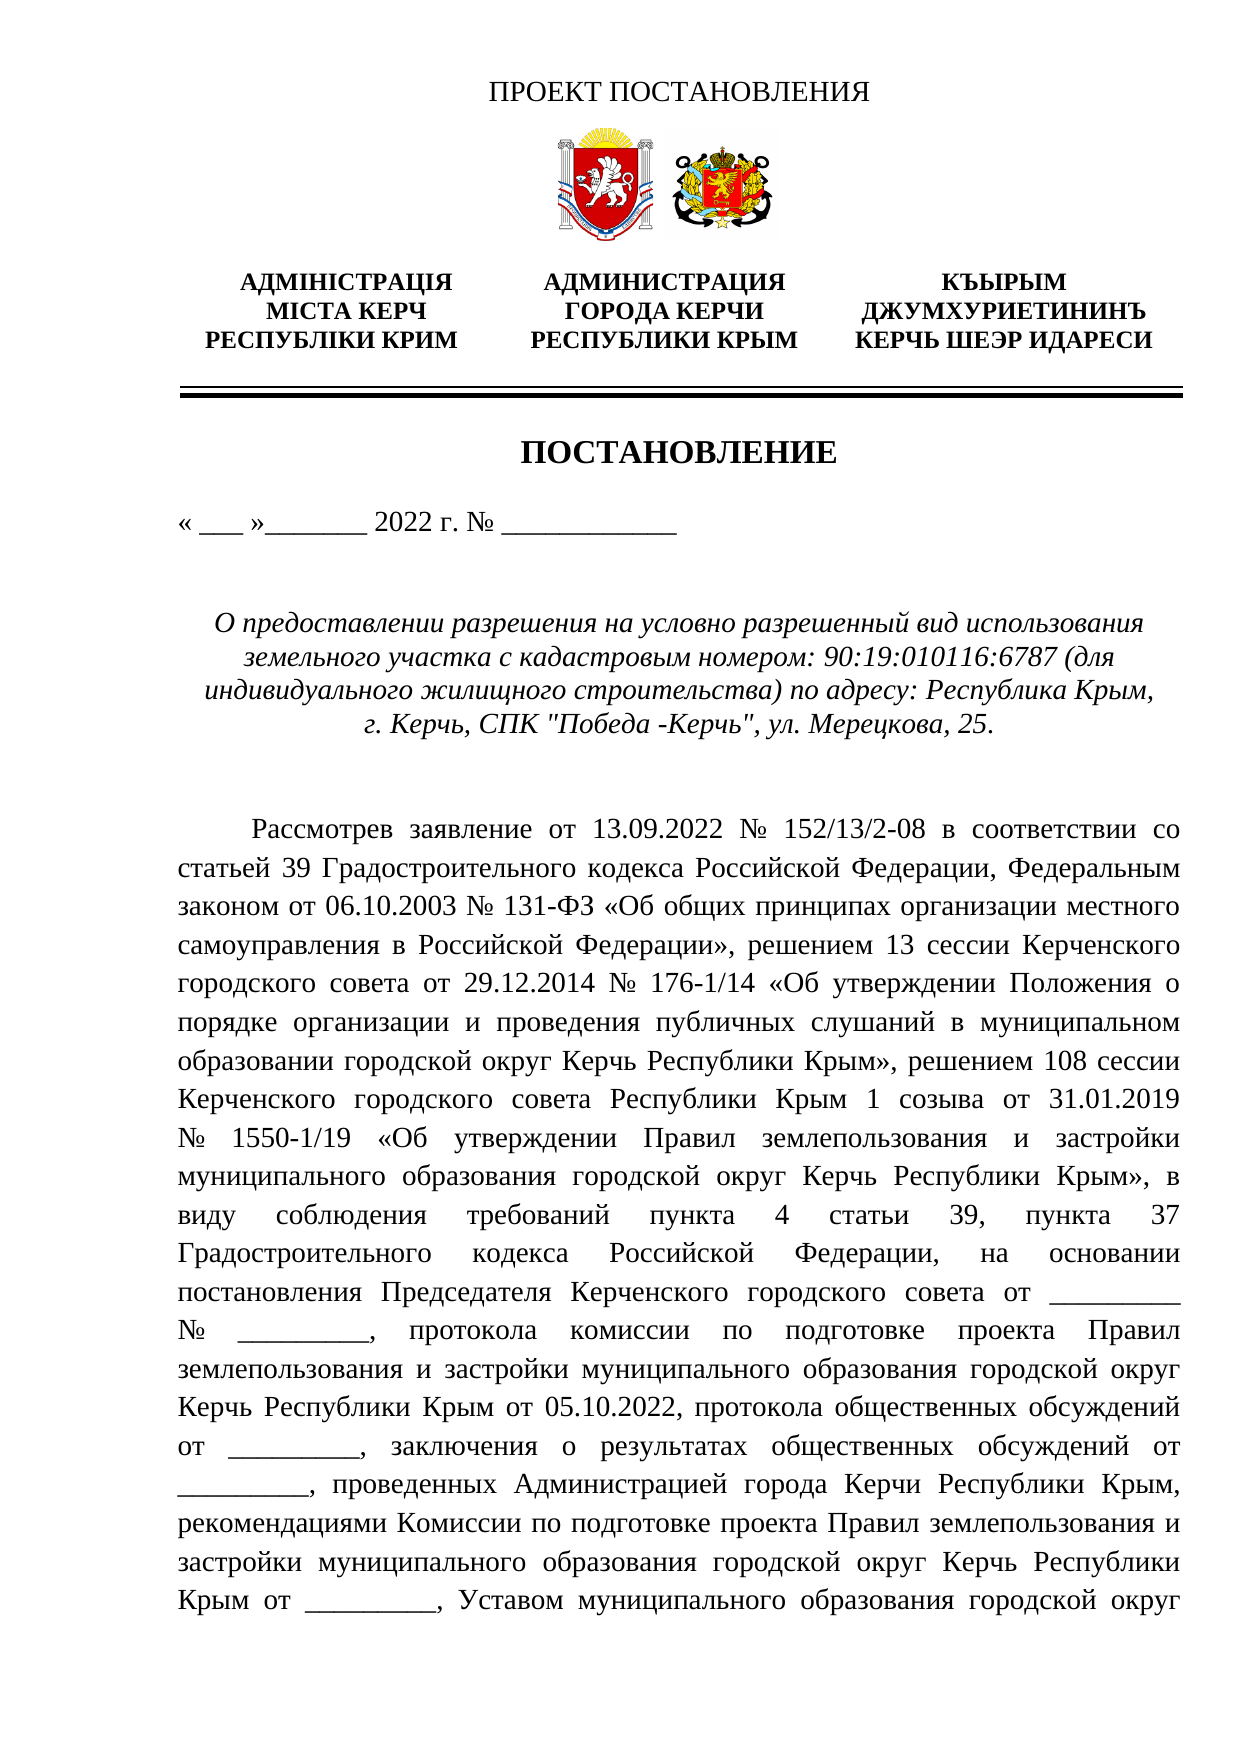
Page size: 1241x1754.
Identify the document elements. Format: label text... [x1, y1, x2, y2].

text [177, 811, 1181, 1616]
table_header АДМИНИСТРАЦИЯ ГОРОДА КЕРЧИ РЕСПУБЛИКИ КРЫМ [487, 267, 812, 353]
table_header КЪЫРЫМ ДЖУМХУРИЕТИНИНЪ КЕРЧЬ ШЕЭР ИДАРЕСИ [812, 267, 1166, 353]
table_header АДМІНІСТРАЦІЯ МІСТА КЕРЧ РЕСПУБЛІКИ КРИМ [176, 267, 487, 353]
text О предоставлении разрешения на условно разрешенный вид использования земельного участка с кадастровым номером: 90:19:010116:6787 (для индивидуального жилищного строительства) по адресу: Республика Крым, г. Керчь, СПК "Победа -Керчь", ул. Мерецкова, 25. [177, 605, 1181, 739]
text ПОСТАНОВЛЕНИЕ [177, 433, 1181, 471]
text « ___ »_______ 2022 г. № ____________ [177, 504, 1181, 538]
picture [557, 128, 654, 241]
